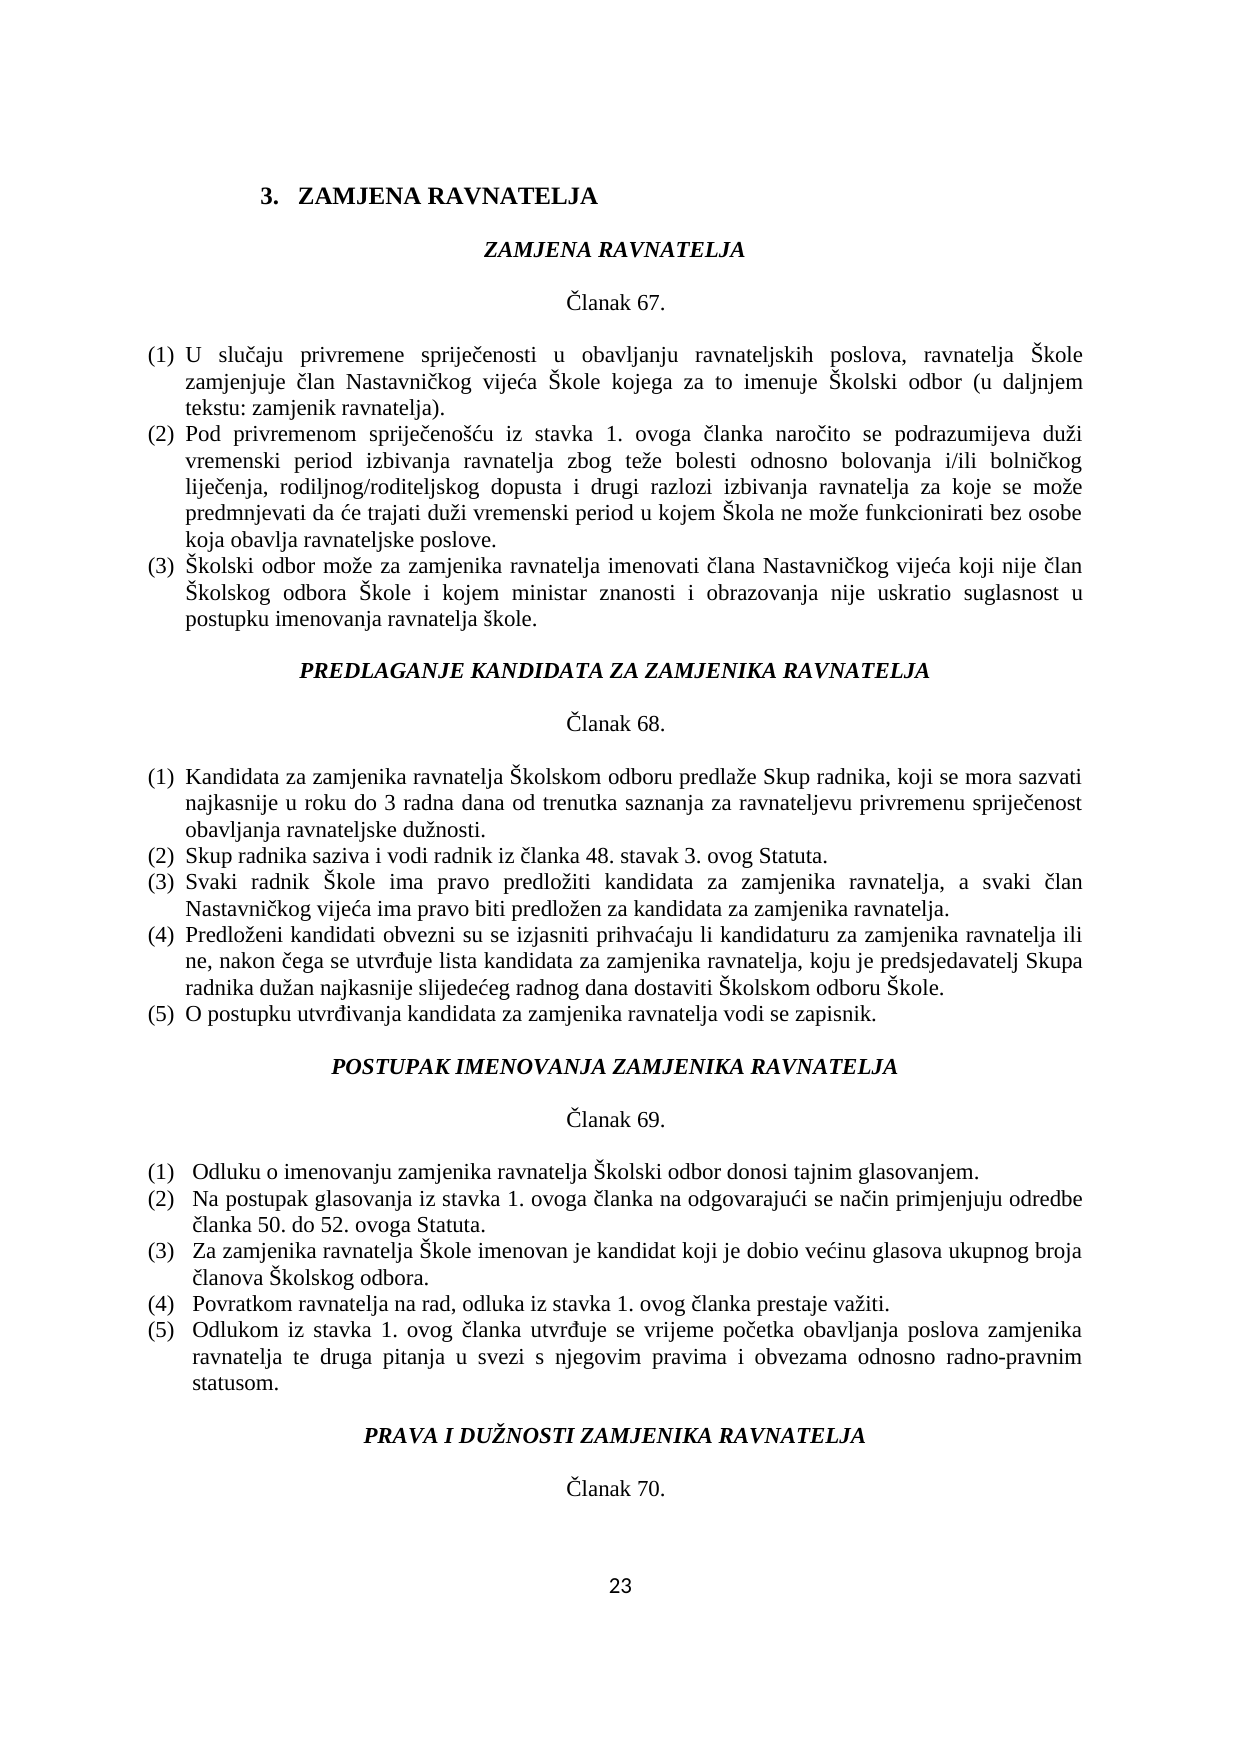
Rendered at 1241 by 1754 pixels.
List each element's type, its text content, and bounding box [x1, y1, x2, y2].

list ZAMJENA RAVNATELJA [260, 181, 1084, 209]
text PRAVA I DUŽNOSTI ZAMJENIKA RAVNATELJA [148, 1422, 1084, 1448]
list Skup radnika saziva i vodi radnik iz članka 48. stavak 3. ovog Statuta. [148, 842, 1084, 868]
list Odlukom iz stavka 1. ovog članka utvrđuje se vrijeme početka obavljanja poslova zamjenika ravnatelja te druga pitanja u svezi s njegovim pravima i obvezama odnosno radno-pravnim statusom. [148, 1316, 1084, 1396]
list Povratkom ravnatelja na rad, odluka iz stavka 1. ovog članka prestaje važiti. [148, 1290, 1084, 1316]
text ZAMJENA RAVNATELJA [148, 236, 1084, 262]
text Članak 69. [148, 1106, 1084, 1132]
text Članak 68. [148, 710, 1084, 737]
list Svaki radnik Škole ima pravo predložiti kandidata za zamjenika ravnatelja, a svaki član Nastavničkog vijeća ima pravo biti predložen za kandidata za zamjenika ravnatelja. [148, 868, 1084, 921]
list Pod privremenom spriječenošću iz stavka 1. ovoga članka naročito se podrazumijeva duži vremenski period izbivanja ravnatelja zbog teže bolesti odnosno bolovanja i/ili bolničkog liječenja, rodiljnog/roditeljskog dopusta i drugi razlozi izbivanja ravnatelja za koje se može predmnjevati da će trajati duži vremenski period u kojem Škola ne može funkcionirati bez osobe koja obavlja ravnateljske poslove. [148, 420, 1084, 552]
text POSTUPAK IMENOVANJA ZAMJENIKA RAVNATELJA [148, 1053, 1084, 1079]
list U slučaju privremene spriječenosti u obavljanju ravnateljskih poslova, ravnatelja Škole zamjenjuje član Nastavničkog vijeća Škole kojega za to imenuje Školski odbor (u daljnjem tekstu: zamjenik ravnatelja). [148, 341, 1084, 420]
list Za zamjenika ravnatelja Škole imenovan je kandidat koji je dobio većinu glasova ukupnog broja članova Školskog odbora. [148, 1237, 1084, 1290]
list Školski odbor može za zamjenika ravnatelja imenovati člana Nastavničkog vijeća koji nije član Školskog odbora Škole i kojem ministar znanosti i obrazovanja nije uskratio suglasnost u postupku imenovanja ravnatelja škole. [148, 552, 1084, 631]
list Odluku o imenovanju zamjenika ravnatelja Školski odbor donosi tajnim glasovanjem. [148, 1158, 1084, 1185]
list Kandidata za zamjenika ravnatelja Školskom odboru predlaže Skup radnika, koji se mora sazvati najkasnije u roku do 3 radna dana od trenutka saznanja za ravnateljevu privremenu spriječenost obavljanja ravnateljske dužnosti. [148, 763, 1084, 842]
text Članak 70. [148, 1474, 1084, 1501]
list Predloženi kandidati obvezni su se izjasniti prihvaćaju li kandidaturu za zamjenika ravnatelja ili ne, nakon čega se utvrđuje lista kandidata za zamjenika ravnatelja, koju je predsjedavatelj Skupa radnika dužan najkasnije slijedećeg radnog dana dostaviti Školskom odboru Škole. [148, 921, 1084, 1000]
list O postupku utvrđivanja kandidata za zamjenika ravnatelja vodi se zapisnik. [148, 1000, 1084, 1027]
list Na postupak glasovanja iz stavka 1. ovoga članka na odgovarajući se način primjenjuju odredbe članka 50. do 52. ovoga Statuta. [148, 1185, 1084, 1237]
text Članak 67. [148, 289, 1084, 315]
text PREDLAGANJE KANDIDATA ZA ZAMJENIKA RAVNATELJA [148, 658, 1084, 684]
